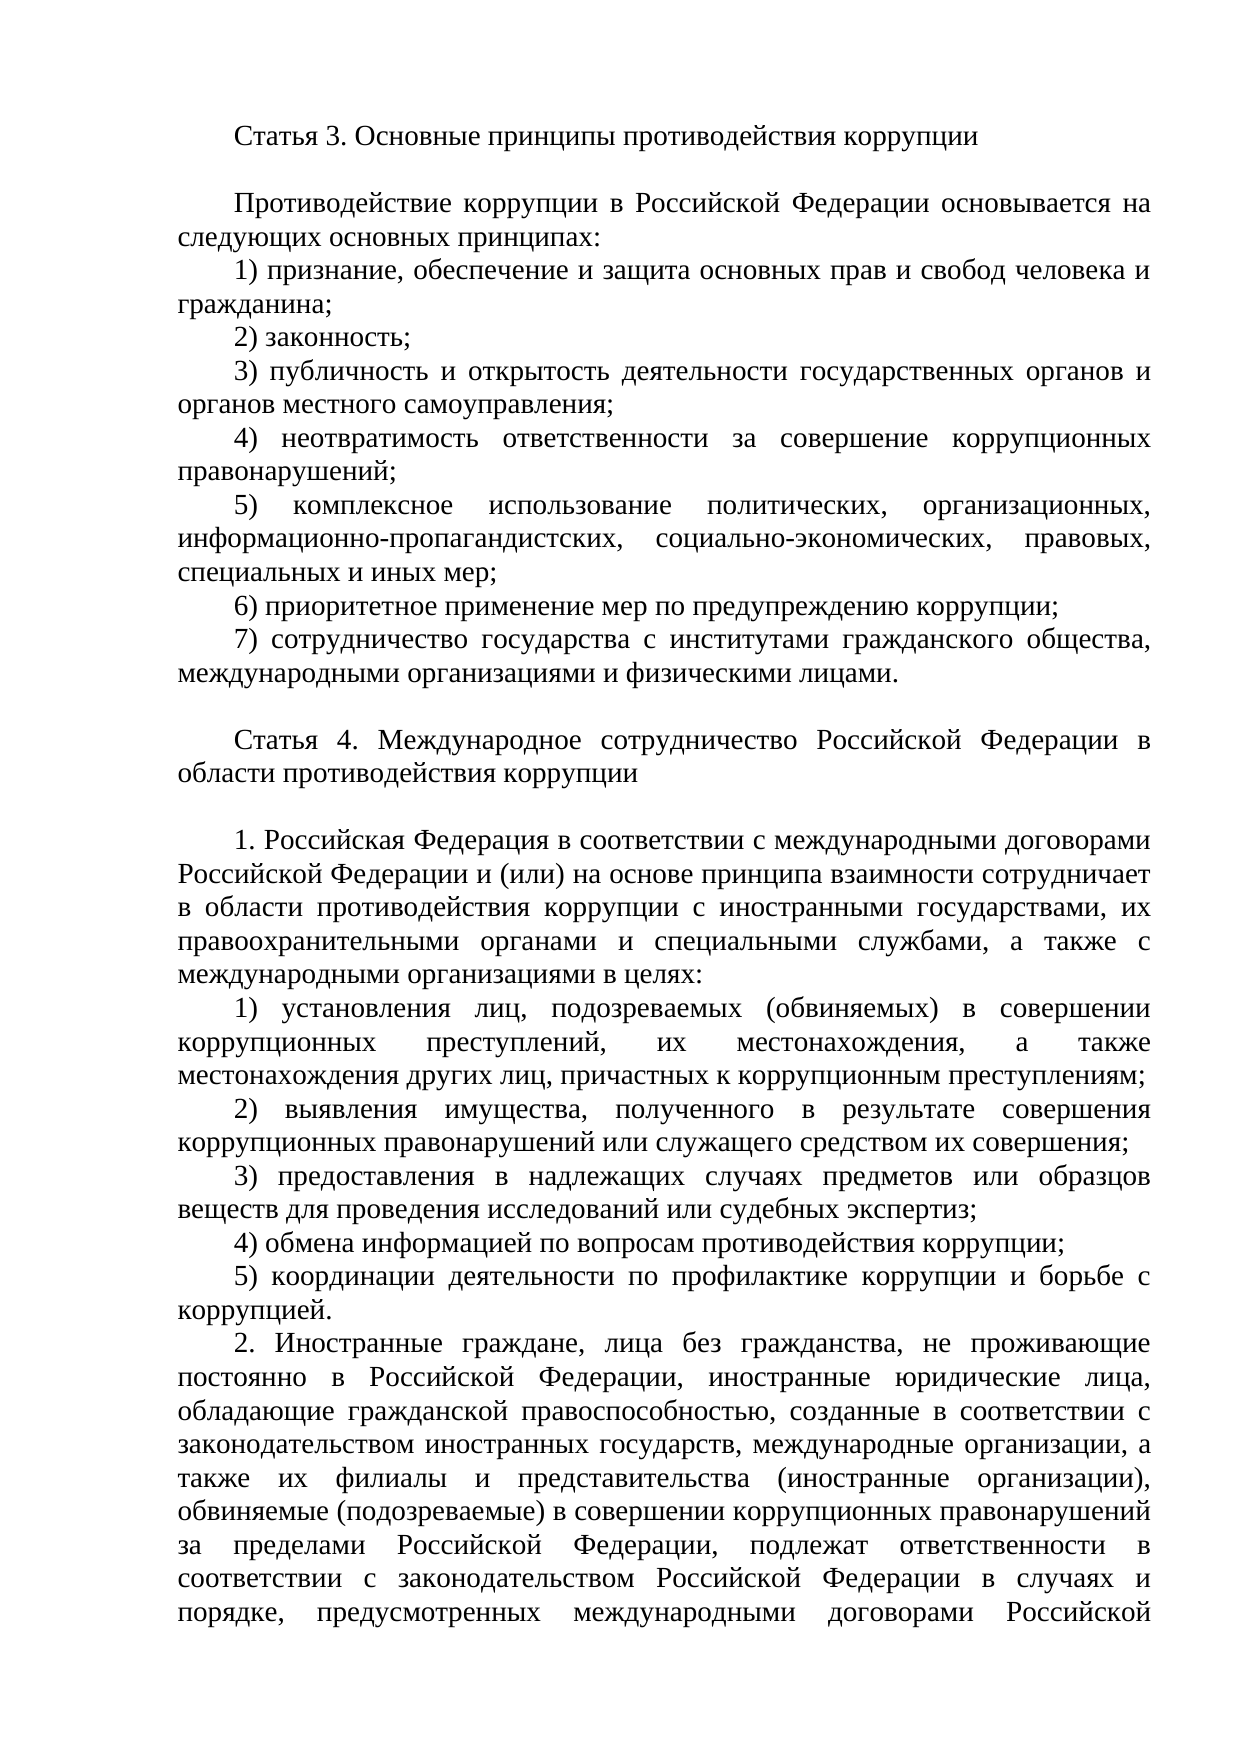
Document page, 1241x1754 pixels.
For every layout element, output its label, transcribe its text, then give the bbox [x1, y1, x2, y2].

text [177, 1326, 1152, 1627]
text Статья 3. Основные принципы противодействия коррупции [177, 118, 1152, 152]
text 2) выявления имущества, полученного в результате совершения коррупционных правонарушений или служащего средством их совершения; [177, 1091, 1152, 1158]
text 6) приоритетное применение мер по предупреждению коррупции; [177, 588, 1152, 621]
text 5) комплексное использование политических, организационных, информационно-пропагандистских, социально-экономических, правовых, специальных и иных мер; [177, 487, 1152, 588]
text 5) координации деятельности по профилактике коррупции и борьбе с коррупцией. [177, 1258, 1152, 1326]
text Статья 4. Международное сотрудничество Российской Федерации в области противодействия коррупции [177, 722, 1152, 789]
text 3) публичность и открытость деятельности государственных органов и органов местного самоуправления; [177, 353, 1152, 420]
text 1. Российская Федерация в соответствии с международными договорами Российской Федерации и (или) на основе принципа взаимности сотрудничает в области противодействия коррупции с иностранными государствами, их правоохранительными органами и специальными службами, а также с международными организациями в целях: [177, 822, 1152, 990]
text Противодействие коррупции в Российской Федерации основывается на следующих основных принципах: [177, 185, 1152, 252]
text 3) предоставления в надлежащих случаях предметов или образцов веществ для проведения исследований или судебных экспертиз; [177, 1158, 1152, 1225]
text 4) обмена информацией по вопросам противодействия коррупции; [177, 1225, 1152, 1258]
text 7) сотрудничество государства с институтами гражданского общества, международными организациями и физическими лицами. [177, 621, 1152, 688]
text 1) признание, обеспечение и защита основных прав и свобод человека и гражданина; [177, 252, 1152, 319]
text 4) неотвратимость ответственности за совершение коррупционных правонарушений; [177, 420, 1152, 487]
text 2) законность; [177, 319, 1152, 353]
text 1) установления лиц, подозреваемых (обвиняемых) в совершении коррупционных преступлений, их местонахождения, а также местонахождения других лиц, причастных к коррупционным преступлениям; [177, 990, 1152, 1091]
